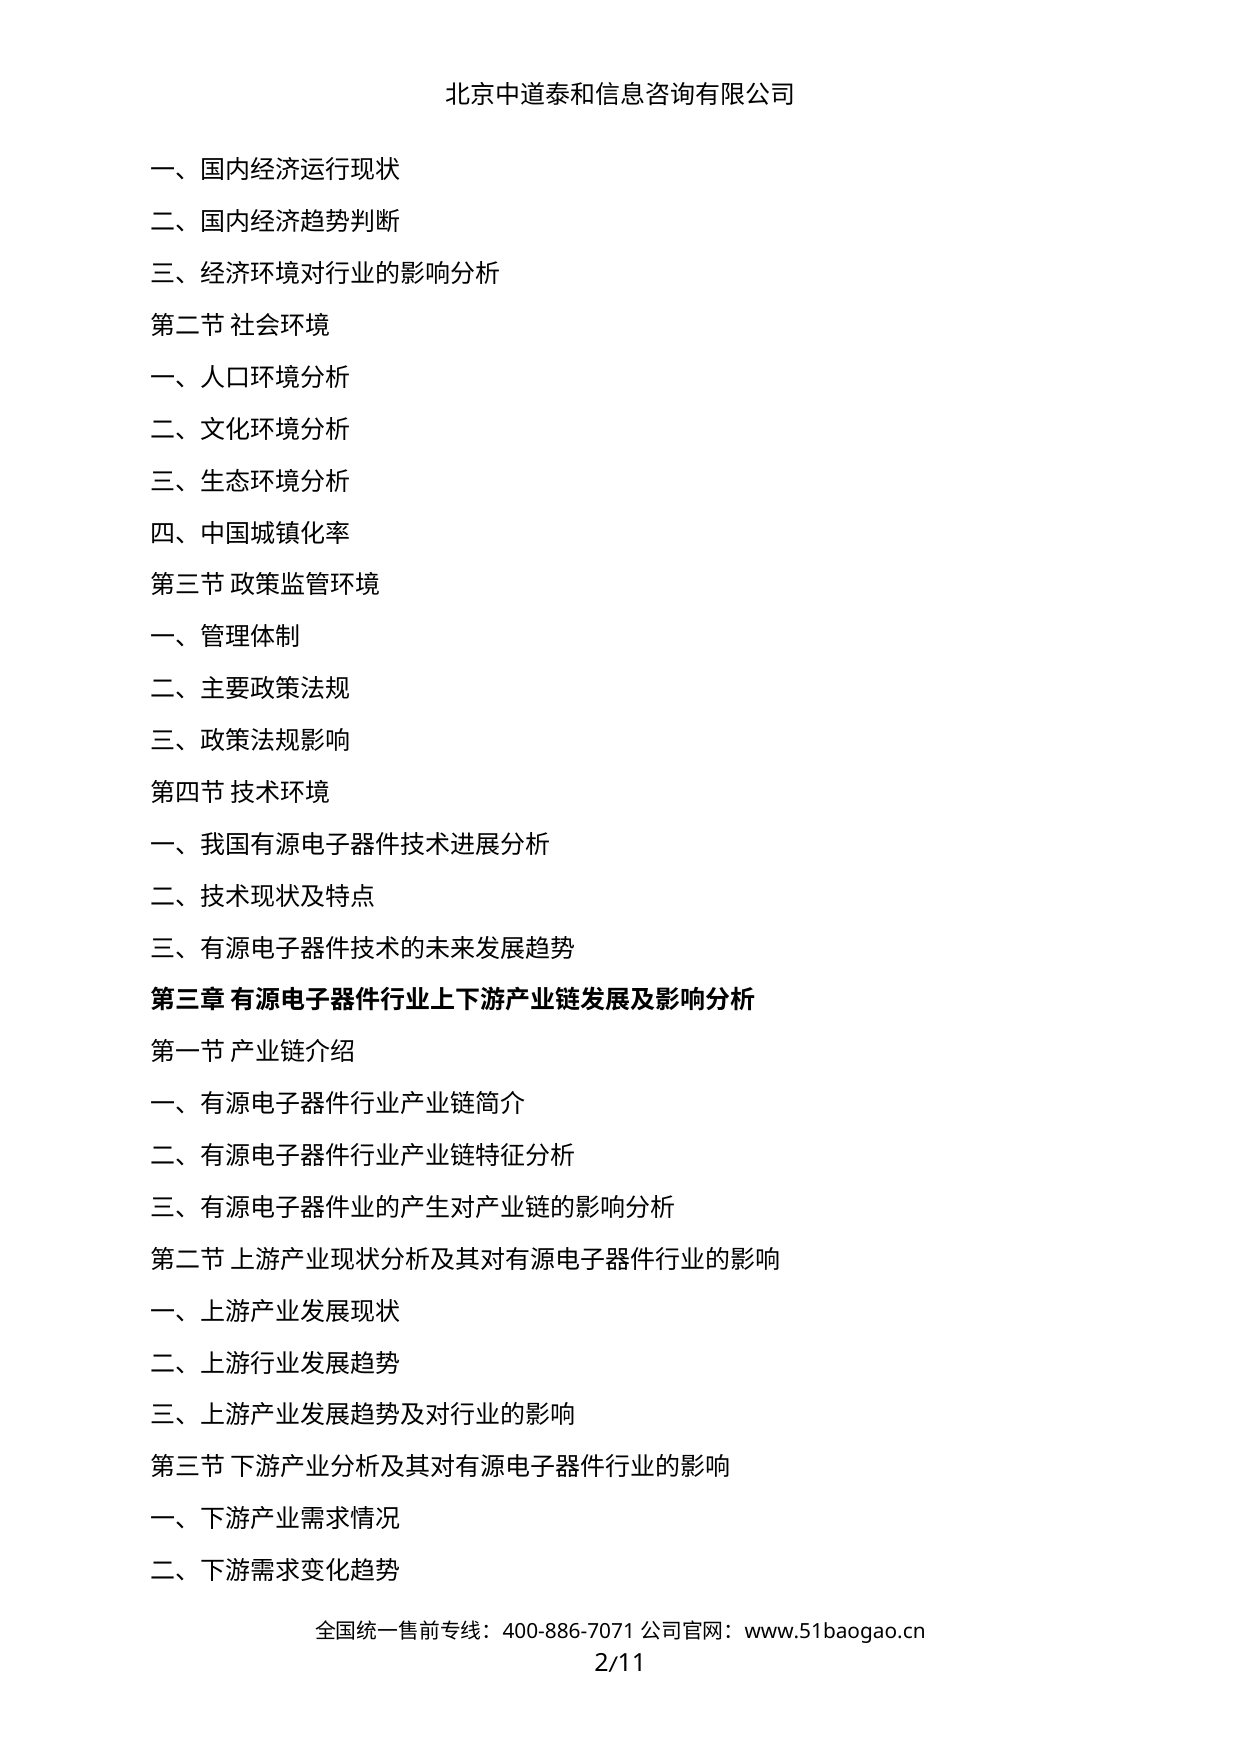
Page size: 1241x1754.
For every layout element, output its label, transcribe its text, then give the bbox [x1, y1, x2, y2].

text 一、有源电子器件行业产业链简介 [150, 1084, 1090, 1120]
text 二、上游行业发展趋势 [150, 1343, 1090, 1379]
text 三、政策法规影响 [150, 721, 1090, 757]
text 一、人口环境分析 [150, 357, 1090, 394]
text 三、经济环境对行业的影响分析 [150, 254, 1090, 290]
text 一、下游产业需求情况 [150, 1499, 1090, 1535]
text 二、文化环境分析 [150, 409, 1090, 446]
text 一、管理体制 [150, 617, 1090, 653]
text 第一节 产业链介绍 [150, 1032, 1090, 1068]
text 三、有源电子器件业的产生对产业链的影响分析 [150, 1187, 1090, 1224]
text 第三节 政策监管环境 [150, 565, 1090, 601]
text 一、上游产业发展现状 [150, 1291, 1090, 1327]
text 第二节 社会环境 [150, 306, 1090, 342]
text 三、有源电子器件技术的未来发展趋势 [150, 928, 1090, 964]
text 二、有源电子器件行业产业链特征分析 [150, 1136, 1090, 1172]
text 二、技术现状及特点 [150, 876, 1090, 912]
text 第四节 技术环境 [150, 772, 1090, 809]
text 三、生态环境分析 [150, 461, 1090, 497]
text 一、我国有源电子器件技术进展分析 [150, 824, 1090, 861]
text 一、国内经济运行现状 [150, 150, 1090, 186]
text 第三章 有源电子器件行业上下游产业链发展及影响分析 [150, 980, 1090, 1016]
text 二、国内经济趋势判断 [150, 202, 1090, 238]
text 四、中国城镇化率 [150, 513, 1090, 549]
text 第三节 下游产业分析及其对有源电子器件行业的影响 [150, 1447, 1090, 1483]
text 二、下游需求变化趋势 [150, 1551, 1090, 1587]
text 三、上游产业发展趋势及对行业的影响 [150, 1395, 1090, 1431]
text 第二节 上游产业现状分析及其对有源电子器件行业的影响 [150, 1239, 1090, 1276]
text 二、主要政策法规 [150, 669, 1090, 705]
